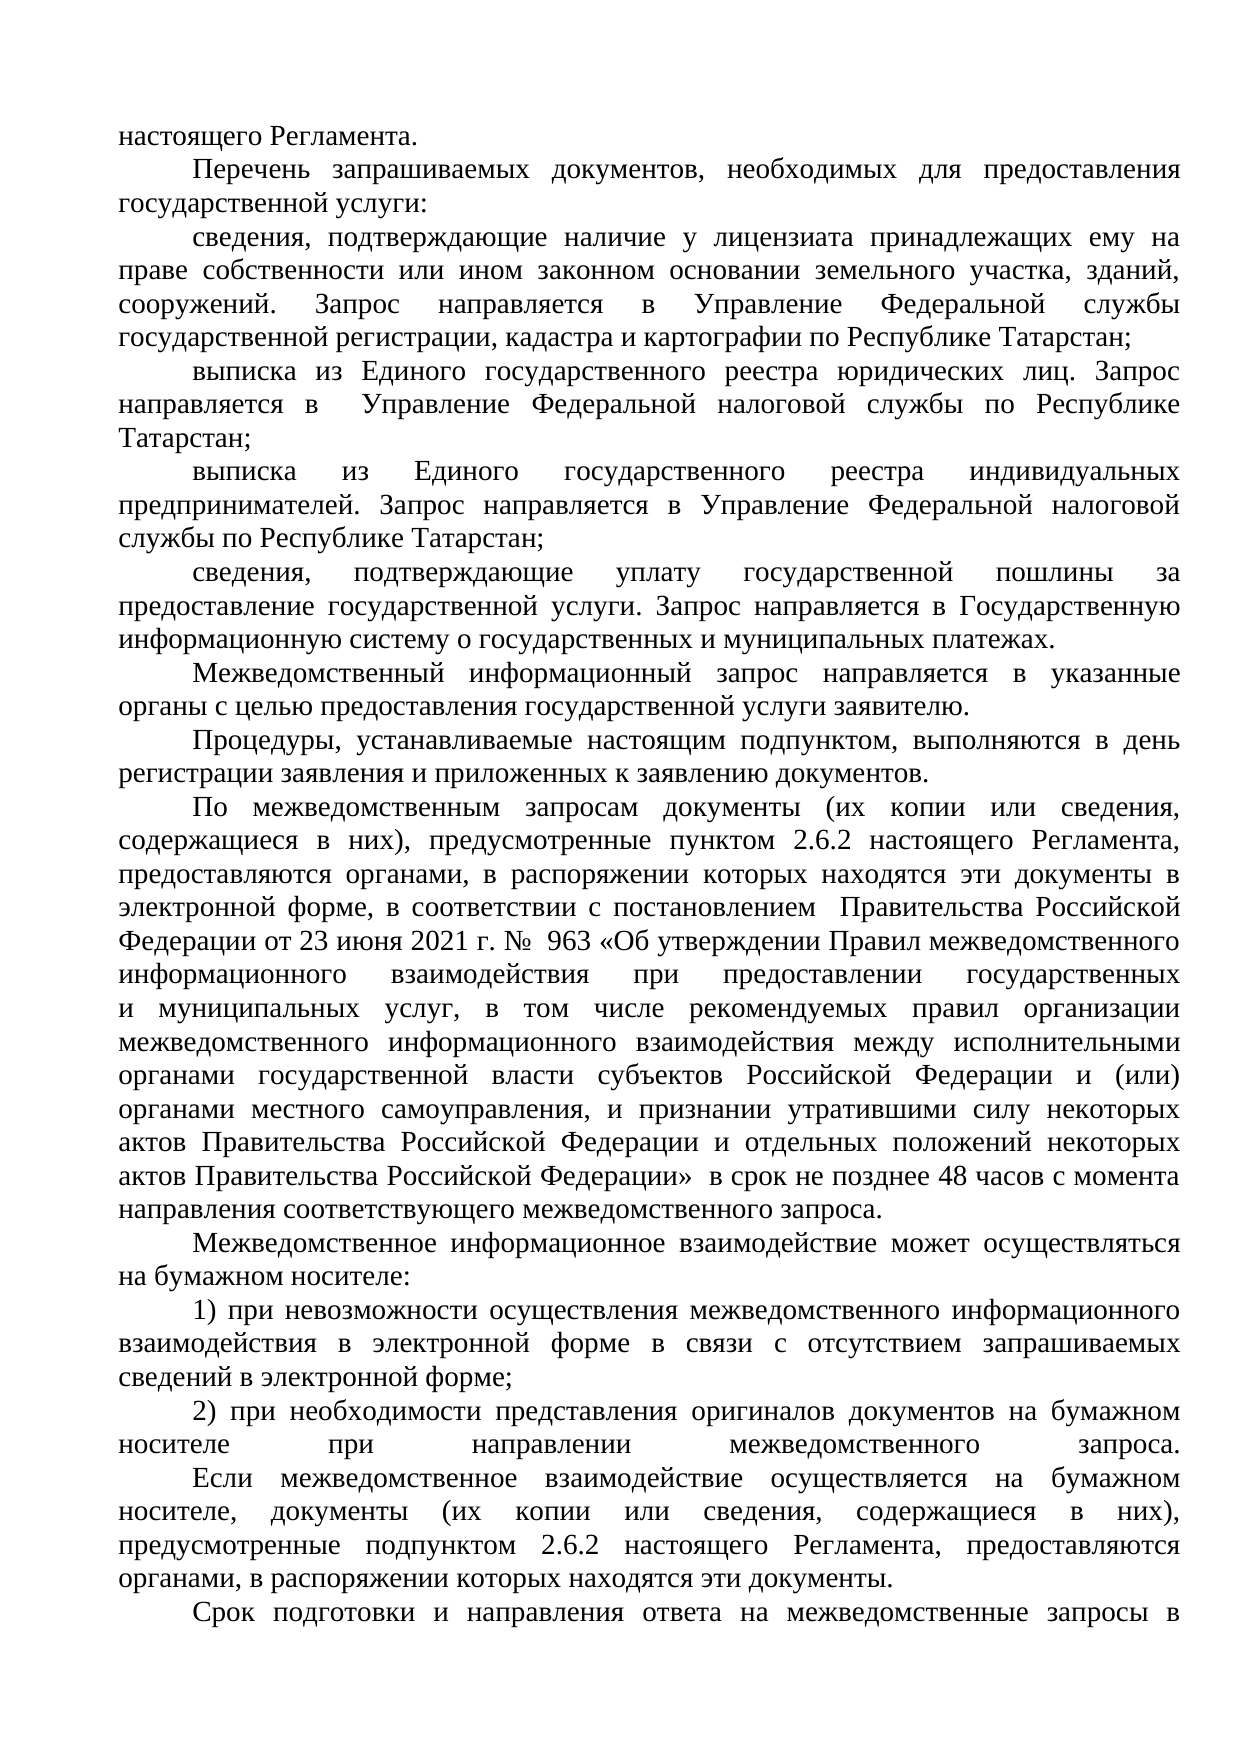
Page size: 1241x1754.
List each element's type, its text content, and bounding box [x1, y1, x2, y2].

text Перечень запрашиваемых документов, необходимых для предоставления государственной услуги: [118, 152, 1181, 219]
text Процедуры, устанавливаемые настоящим подпунктом, выполняются в день регистрации заявления и приложенных к заявлению документов. [118, 722, 1181, 789]
text сведения, подтверждающие уплату государственной пошлины за предоставление государственной услуги. Запрос направляется в Государственную информационную систему о государственных и муниципальных платежах. [118, 554, 1181, 655]
text сведения, подтверждающие наличие у лицензиата принадлежащих ему на праве собственности или ином законном основании земельного участка, зданий, сооружений. Запрос направляется в Управление Федеральной службы государственной регистрации, кадастра и картографии по Республике Татарстан; [118, 219, 1181, 353]
text выписка из Единого государственного реестра индивидуальных предпринимателей. Запрос направляется в Управление Федеральной налоговой службы по Республике Татарстан; [118, 453, 1181, 554]
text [118, 1594, 1181, 1627]
text выписка из Единого государственного реестра юридических лиц. Запрос направляется в Управление Федеральной налоговой службы по Республике Татарстан; [118, 353, 1181, 453]
text 1) при невозможности осуществления межведомственного информационного взаимодействия в электронной форме в связи с отсутствием запрашиваемых сведений в электронной форме; [118, 1292, 1181, 1393]
text Межведомственное информационное взаимодействие может осуществляться на бумажном носителе: [118, 1225, 1181, 1292]
text 2) при необходимости представления оригиналов документов на бумажном носителе при направлении межведомственного запроса. Если межведомственное взаимодействие осуществляется на бумажном носителе, документы (их копии или сведения, содержащиеся в них), предусмотренные подпунктом 2.6.2 настоящего Регламента, предоставляются органами, в распоряжении которых находятся эти документы. [118, 1393, 1181, 1594]
text По межведомственным запросам документы (их копии или сведения, содержащиеся в них), предусмотренные пунктом 2.6.2 настоящего Регламента, предоставляются органами, в распоряжении которых находятся эти документы в электронной форме, в соответствии с постановлением Правительства Российской Федерации от 23 июня 2021 г. № 963 «Об утверждении Правил межведомственного информационного взаимодействия при предоставлении государственных и муниципальных услуг, в том числе рекомендуемых правил организации межведомственного информационного взаимодействия между исполнительными органами государственной власти субъектов Российской Федерации и (или) органами местного самоуправления, и признании утратившими силу некоторых актов Правительства Российской Федерации и отдельных положений некоторых актов Правительства Российской Федерации» в срок не позднее 48 часов с момента направления соответствующего межведомственного запроса. [118, 789, 1181, 1225]
text Межведомственный информационный запрос направляется в указанные органы с целью предоставления государственной услуги заявителю. [118, 655, 1181, 722]
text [118, 118, 1181, 152]
